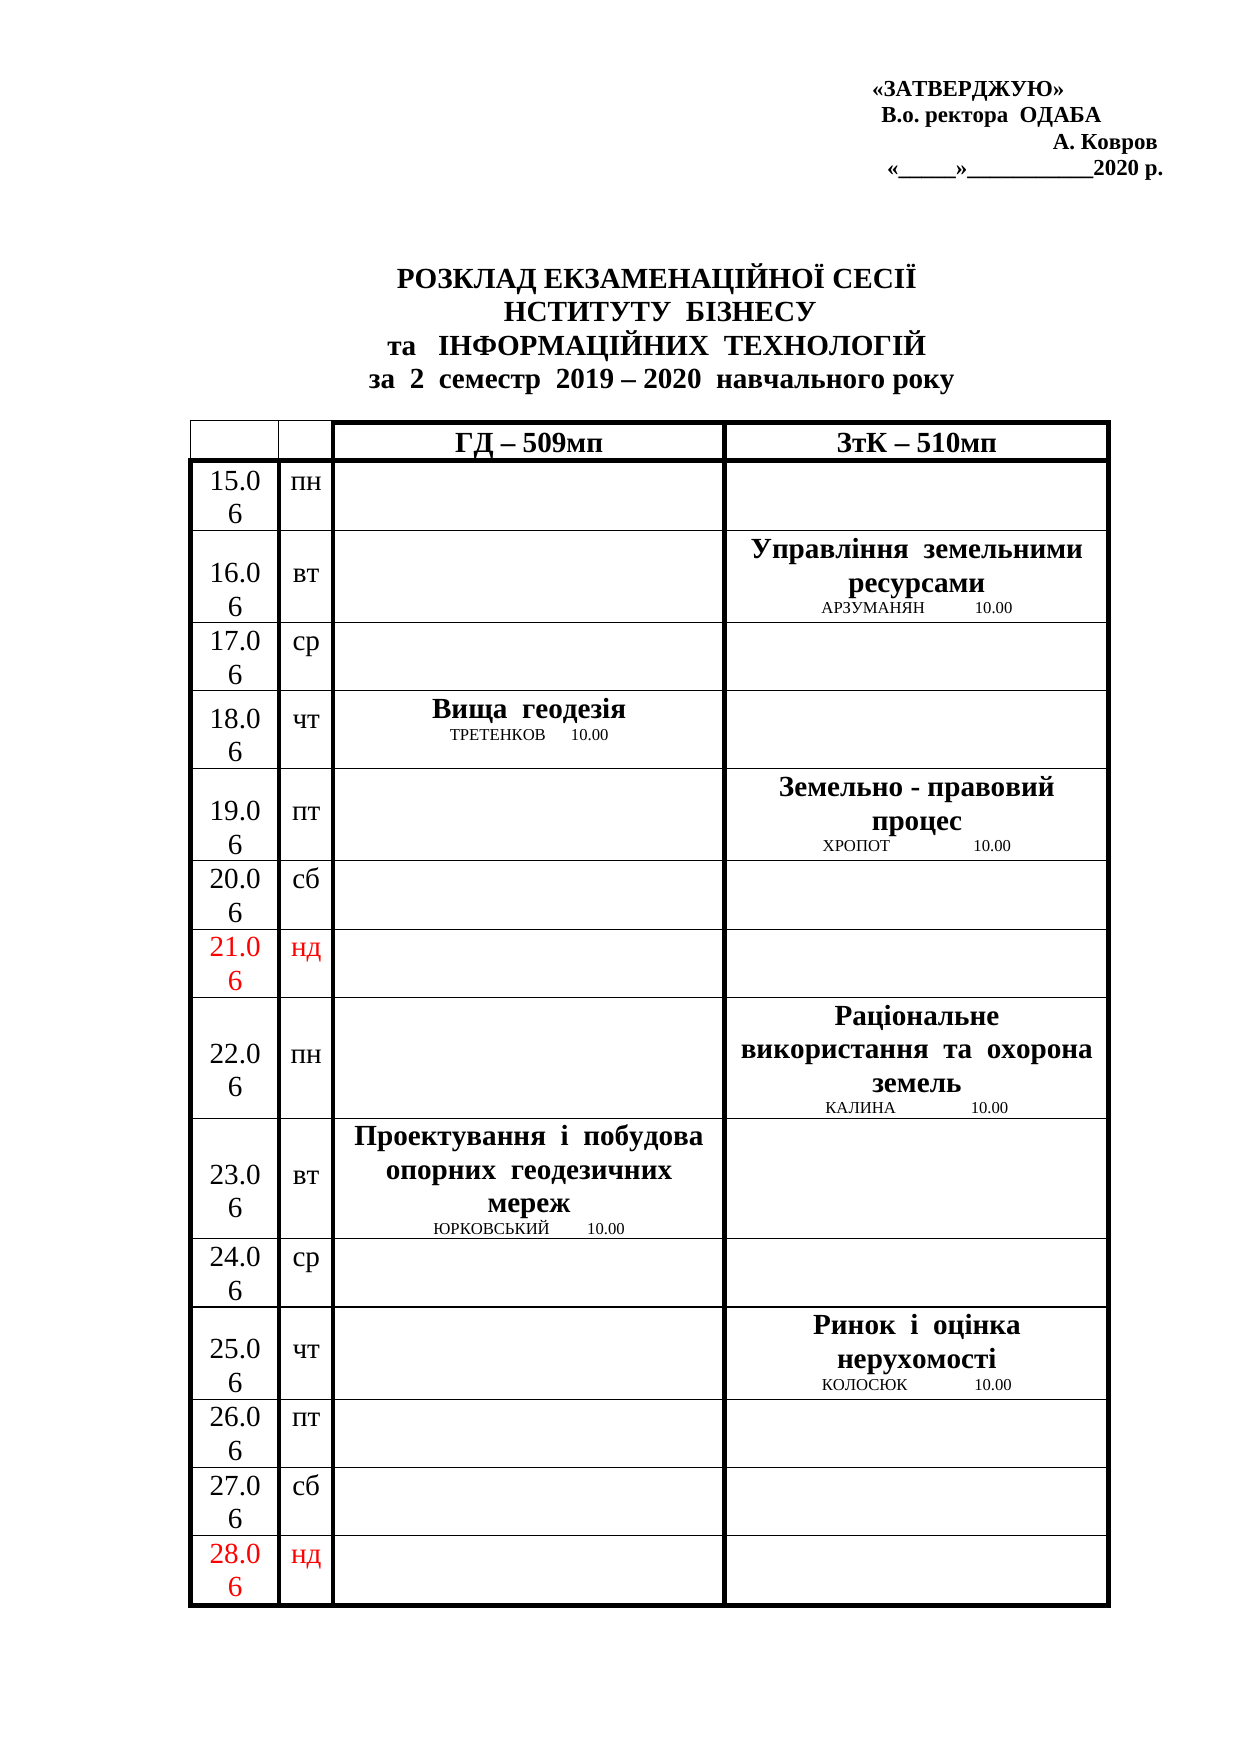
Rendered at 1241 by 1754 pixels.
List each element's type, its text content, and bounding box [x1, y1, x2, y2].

table_cell [335, 1468, 722, 1535]
table_cell [727, 1536, 1106, 1603]
table_cell [335, 463, 722, 530]
table_cell чт [281, 691, 331, 768]
table_cell [335, 1400, 722, 1467]
table_cell Раціональне використання та охорона земель КАЛИНА 10.00 [727, 998, 1106, 1117]
table_cell 28.06 [193, 1536, 277, 1603]
table_cell Ринок і оцінка нерухомості КОЛОСЮК 10.00 [727, 1308, 1106, 1398]
table_cell вт [281, 531, 331, 622]
text та ІНФОРМАЦІЙНИХ ТЕХНОЛОГІЙ [75, 328, 1165, 362]
text А. Ковров [75, 128, 1165, 154]
table_cell 22.06 [193, 998, 277, 1117]
table_cell сб [281, 1468, 331, 1535]
table_cell [335, 1536, 722, 1603]
table_cell Управління земельними ресурсами АРЗУМАНЯН 10.00 [727, 531, 1106, 622]
table_cell [335, 1308, 722, 1398]
table_cell ср [281, 623, 331, 690]
text «ЗАТВЕРДЖУЮ» [75, 75, 1165, 101]
table_cell нд [281, 1536, 331, 1603]
table_cell [335, 769, 722, 860]
text НСТИТУТУ БІЗНЕСУ [75, 294, 1165, 328]
table_cell [335, 623, 722, 690]
table_cell 17.06 [193, 623, 277, 690]
table_cell [727, 1468, 1106, 1535]
table_cell Вища геодезія ТРЕТЕНКОВ 10.00 [335, 691, 722, 768]
table_cell [335, 1239, 722, 1306]
table_cell пн [281, 463, 331, 530]
table_cell [727, 691, 1106, 768]
text В.о. ректора ОДАБА [75, 101, 1165, 128]
table_cell пт [281, 769, 331, 860]
table_cell вт [281, 1119, 331, 1238]
table_header [279, 421, 331, 458]
table_cell 26.06 [193, 1400, 277, 1467]
table_header [191, 421, 278, 458]
table_cell [727, 930, 1106, 997]
table_cell [727, 1119, 1106, 1238]
table_cell сб [281, 861, 331, 928]
table_cell пн [281, 998, 331, 1117]
table_cell Проектування і побудова опорних геодезичних мереж ЮРКОВСЬКИЙ 10.00 [335, 1119, 722, 1238]
table_cell 20.06 [193, 861, 277, 928]
table_cell чт [281, 1308, 331, 1398]
table_header ГД – 509мп [335, 425, 722, 458]
table_cell ср [281, 1239, 331, 1306]
table_cell пт [281, 1400, 331, 1467]
table_cell 15.06 [193, 463, 277, 530]
text «_____»___________2020 р. [75, 154, 1165, 180]
table_cell 16.06 [193, 531, 277, 622]
table_cell 21.06 [193, 930, 277, 997]
table_cell 25.06 [193, 1308, 277, 1398]
table_cell [727, 623, 1106, 690]
text за 2 семестр 2019 – 2020 навчального року [75, 362, 1165, 395]
table_header ЗтК – 510мп [727, 425, 1106, 458]
table_cell [335, 861, 722, 928]
table_cell Земельно - правовий процес ХРОПОТ 10.00 [727, 769, 1106, 860]
table_cell 19.06 [193, 769, 277, 860]
table_cell [727, 1239, 1106, 1306]
table_cell [727, 1400, 1106, 1467]
table_cell [335, 998, 722, 1117]
table_cell 24.06 [193, 1239, 277, 1306]
table_cell нд [281, 930, 331, 997]
table_cell [727, 861, 1106, 928]
table_cell 27.06 [193, 1468, 277, 1535]
table_cell [727, 463, 1106, 530]
table_cell 18.06 [193, 691, 277, 768]
table_cell 23.06 [193, 1119, 277, 1238]
table_cell [335, 531, 722, 622]
text РОЗКЛАД ЕКЗАМЕНАЦІЙНОЇ СЕСІЇ [75, 261, 1165, 294]
table_cell [335, 930, 722, 997]
